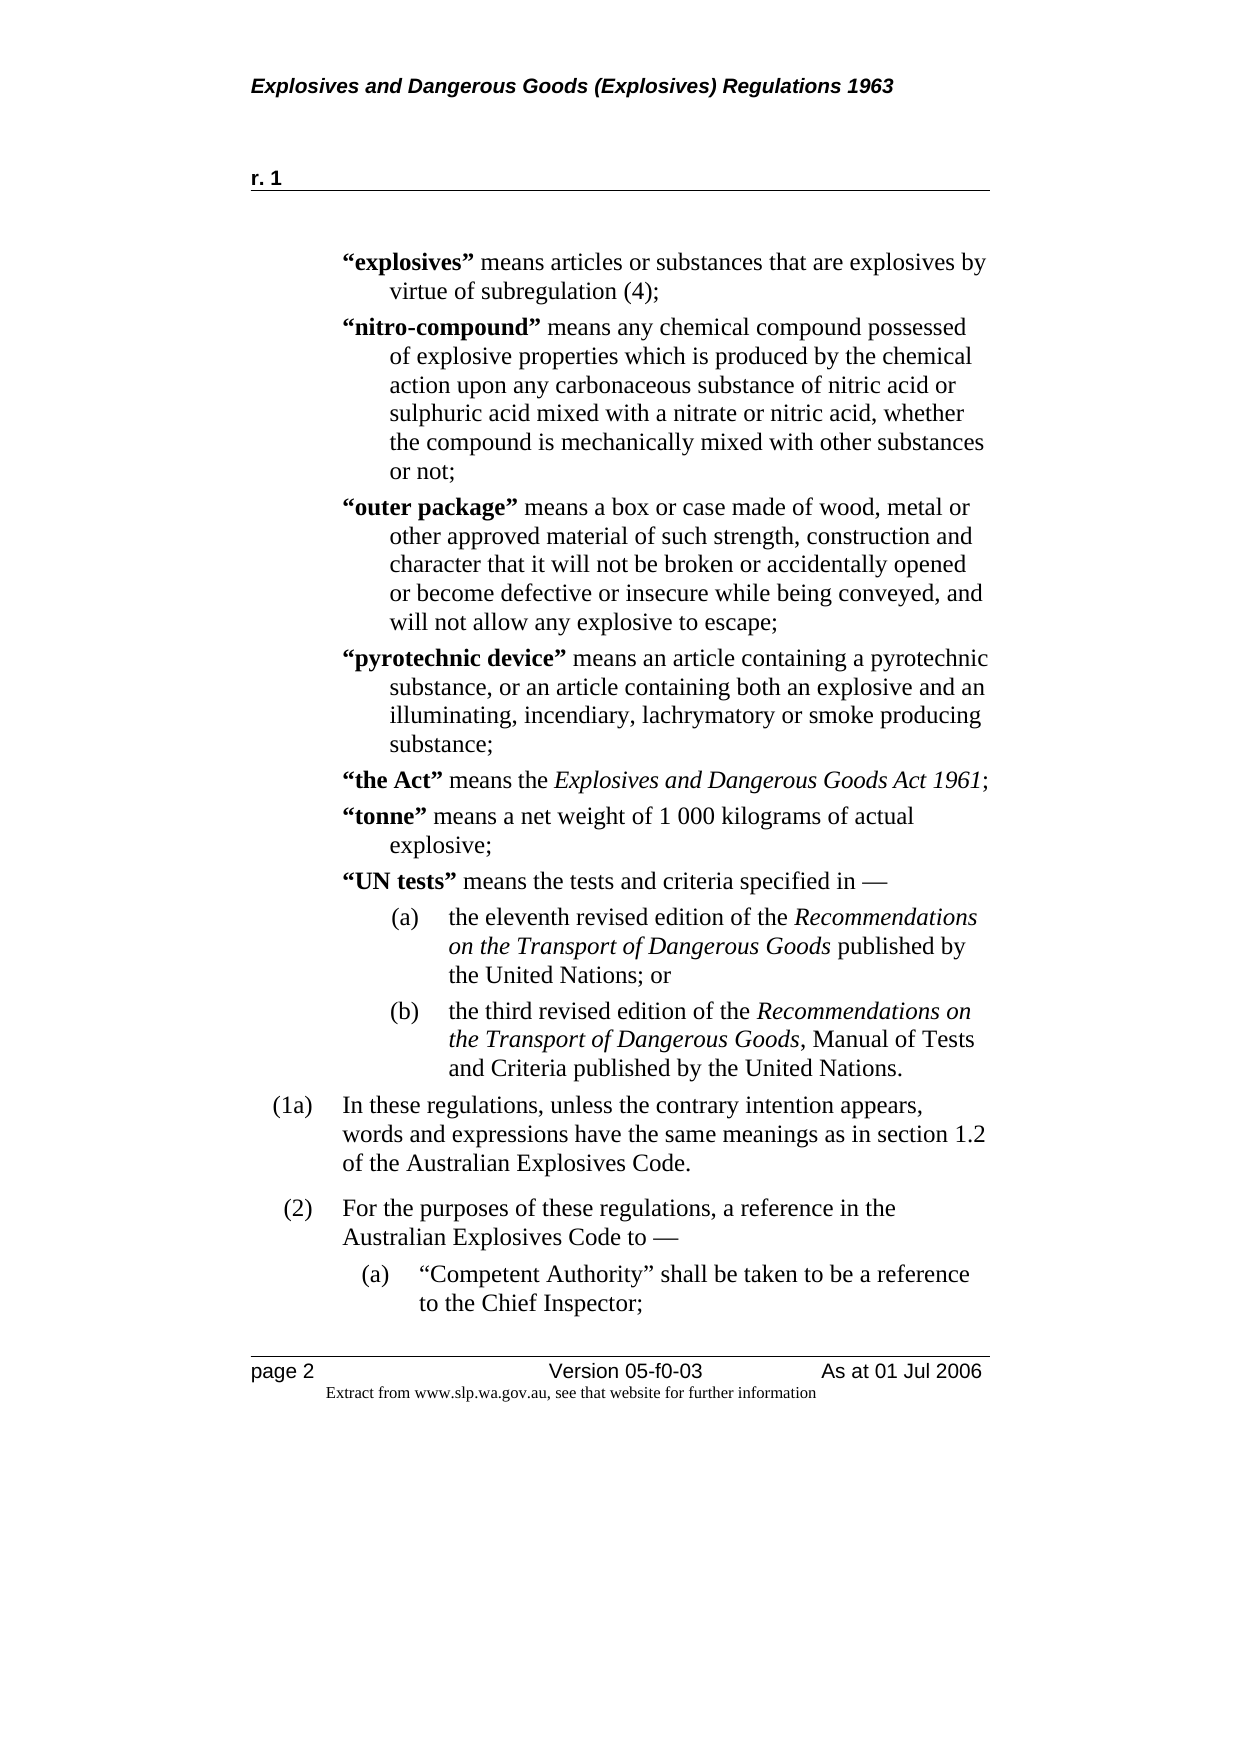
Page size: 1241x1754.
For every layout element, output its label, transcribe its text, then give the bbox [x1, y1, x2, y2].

text “nitro-compound” means any chemical compound possessed of explosive properties which is produced by the chemical action upon any carbonaceous substance of nitric acid or sulphuric acid mixed with a nitrate or nitric acid, whether the compound is mechanically mixed with other substances or not; [251, 312, 990, 485]
text “UN tests” means the tests and criteria specified in — [251, 866, 990, 895]
text (b) the third revised edition of the Recommendations on the Transport of Dangerous Goods, Manual of Tests and Criteria published by the United Nations. [251, 996, 990, 1082]
text (2) For the purposes of these regulations, a reference in the Australian Explosives Code to — [251, 1193, 990, 1251]
text (1a) In these regulations, unless the contrary intention appears, words and expressions have the same meanings as in section 1.2 of the Australian Explosives Code. [251, 1090, 990, 1177]
text (a) the eleventh revised edition of the Recommendations on the Transport of Dangerous Goods published by the United Nations; or [251, 902, 990, 988]
text “outer package” means a box or case made of wood, metal or other approved material of such strength, construction and character that it will not be broken or accidentally opened or become defective or insecure while being conveyed, and will not allow any explosive to escape; [251, 492, 990, 636]
text “pyrotechnic device” means an article containing a pyrotechnic substance, or an article containing both an explosive and an illuminating, incendiary, lachrymatory or smoke producing substance; [251, 643, 990, 758]
text “tonne” means a net weight of 1 000 kilograms of actual explosive; [251, 801, 990, 859]
text “explosives” means articles or substances that are explosives by virtue of subregulation (4); [251, 247, 990, 305]
text (a) “Competent Authority” shall be taken to be a reference to the Chief Inspector; [251, 1259, 990, 1317]
text “the Act” means the Explosives and Dangerous Goods Act 1961; [251, 765, 990, 794]
